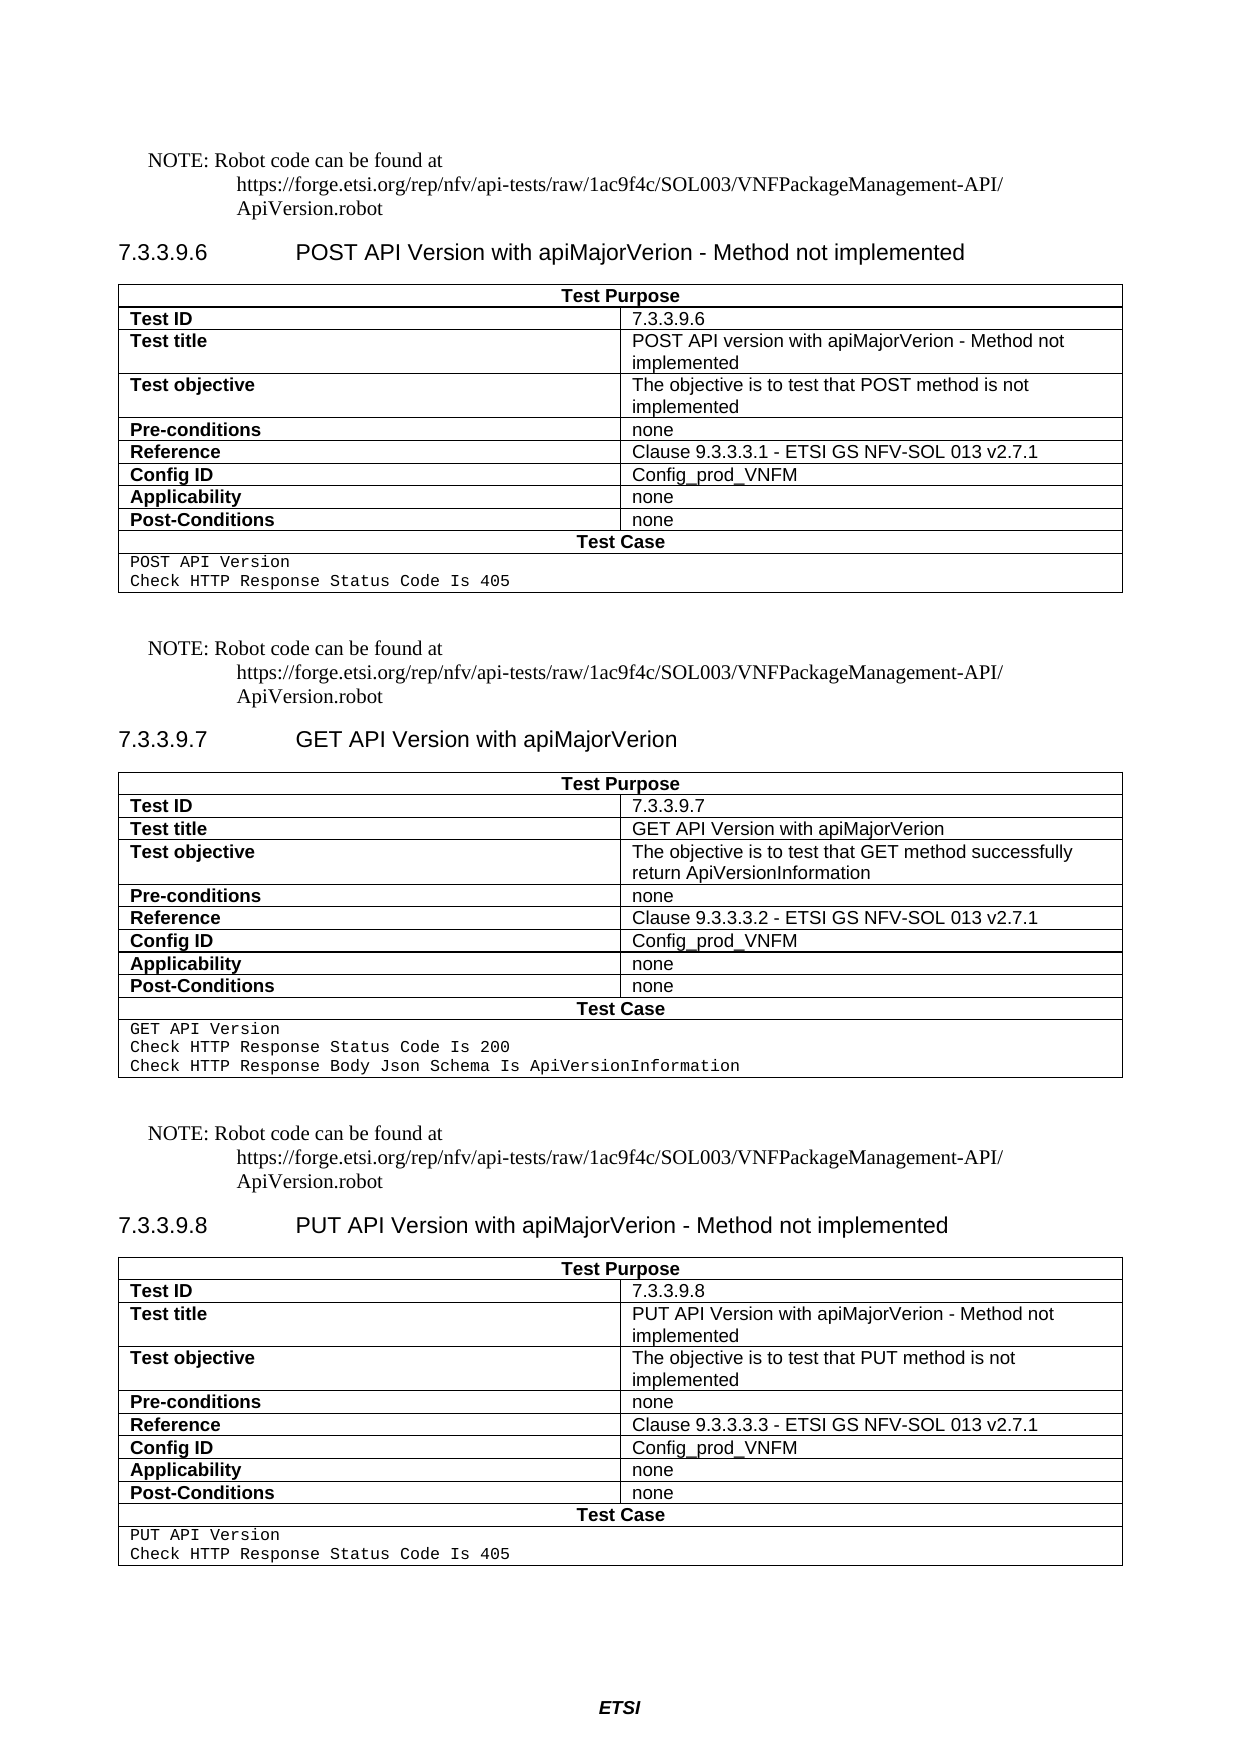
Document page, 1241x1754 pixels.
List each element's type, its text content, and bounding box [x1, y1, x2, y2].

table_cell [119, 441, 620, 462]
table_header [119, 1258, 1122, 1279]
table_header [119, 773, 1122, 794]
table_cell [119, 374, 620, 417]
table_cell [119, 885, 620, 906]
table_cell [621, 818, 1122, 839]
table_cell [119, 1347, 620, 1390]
subtitle 7.3.3.9.8 PUT API Version with apiMajorVerion - Method not implemented [118, 1212, 1122, 1238]
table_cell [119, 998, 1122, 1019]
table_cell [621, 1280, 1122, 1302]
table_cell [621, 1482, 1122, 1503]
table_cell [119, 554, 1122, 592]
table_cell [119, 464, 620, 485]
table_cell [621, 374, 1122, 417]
subtitle 7.3.3.9.7 GET API Version with apiMajorVerion [118, 726, 1122, 753]
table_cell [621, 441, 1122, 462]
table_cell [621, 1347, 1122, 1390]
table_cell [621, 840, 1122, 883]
text NOTE: Robot code can be found at https://forge.etsi.org/rep/nfv/api-tests/raw/1ac9f4c/SOL003/VNFPackageManagement-API/ApiVersion.robot [148, 148, 1122, 220]
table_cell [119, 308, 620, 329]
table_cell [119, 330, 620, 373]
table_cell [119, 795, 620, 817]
text NOTE: Robot code can be found at https://forge.etsi.org/rep/nfv/api-tests/raw/1ac9f4c/SOL003/VNFPackageManagement-API/ApiVersion.robot [148, 1121, 1122, 1193]
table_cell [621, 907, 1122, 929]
text NOTE: Robot code can be found at https://forge.etsi.org/rep/nfv/api-tests/raw/1ac9f4c/SOL003/VNFPackageManagement-API/ApiVersion.robot [148, 636, 1122, 708]
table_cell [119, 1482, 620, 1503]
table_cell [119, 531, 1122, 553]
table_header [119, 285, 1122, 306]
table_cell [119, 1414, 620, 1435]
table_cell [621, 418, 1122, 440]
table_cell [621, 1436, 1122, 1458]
subtitle 7.3.3.9.6 POST API Version with apiMajorVerion - Method not implemented [118, 239, 1122, 265]
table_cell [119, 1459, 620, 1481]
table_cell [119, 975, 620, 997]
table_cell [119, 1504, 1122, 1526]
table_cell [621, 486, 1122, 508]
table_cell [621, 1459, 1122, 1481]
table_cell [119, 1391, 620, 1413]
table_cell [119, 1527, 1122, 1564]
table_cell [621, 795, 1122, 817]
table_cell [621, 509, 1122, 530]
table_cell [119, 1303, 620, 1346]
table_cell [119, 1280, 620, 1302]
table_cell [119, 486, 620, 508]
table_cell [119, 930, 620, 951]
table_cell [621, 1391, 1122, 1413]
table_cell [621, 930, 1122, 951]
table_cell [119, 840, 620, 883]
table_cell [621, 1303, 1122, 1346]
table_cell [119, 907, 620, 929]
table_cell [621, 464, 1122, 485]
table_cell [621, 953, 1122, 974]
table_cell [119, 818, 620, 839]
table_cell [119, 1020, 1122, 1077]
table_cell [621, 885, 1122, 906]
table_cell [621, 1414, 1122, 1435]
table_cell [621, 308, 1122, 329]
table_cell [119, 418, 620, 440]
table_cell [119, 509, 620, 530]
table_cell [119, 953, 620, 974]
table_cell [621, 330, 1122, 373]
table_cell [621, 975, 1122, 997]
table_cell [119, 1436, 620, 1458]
